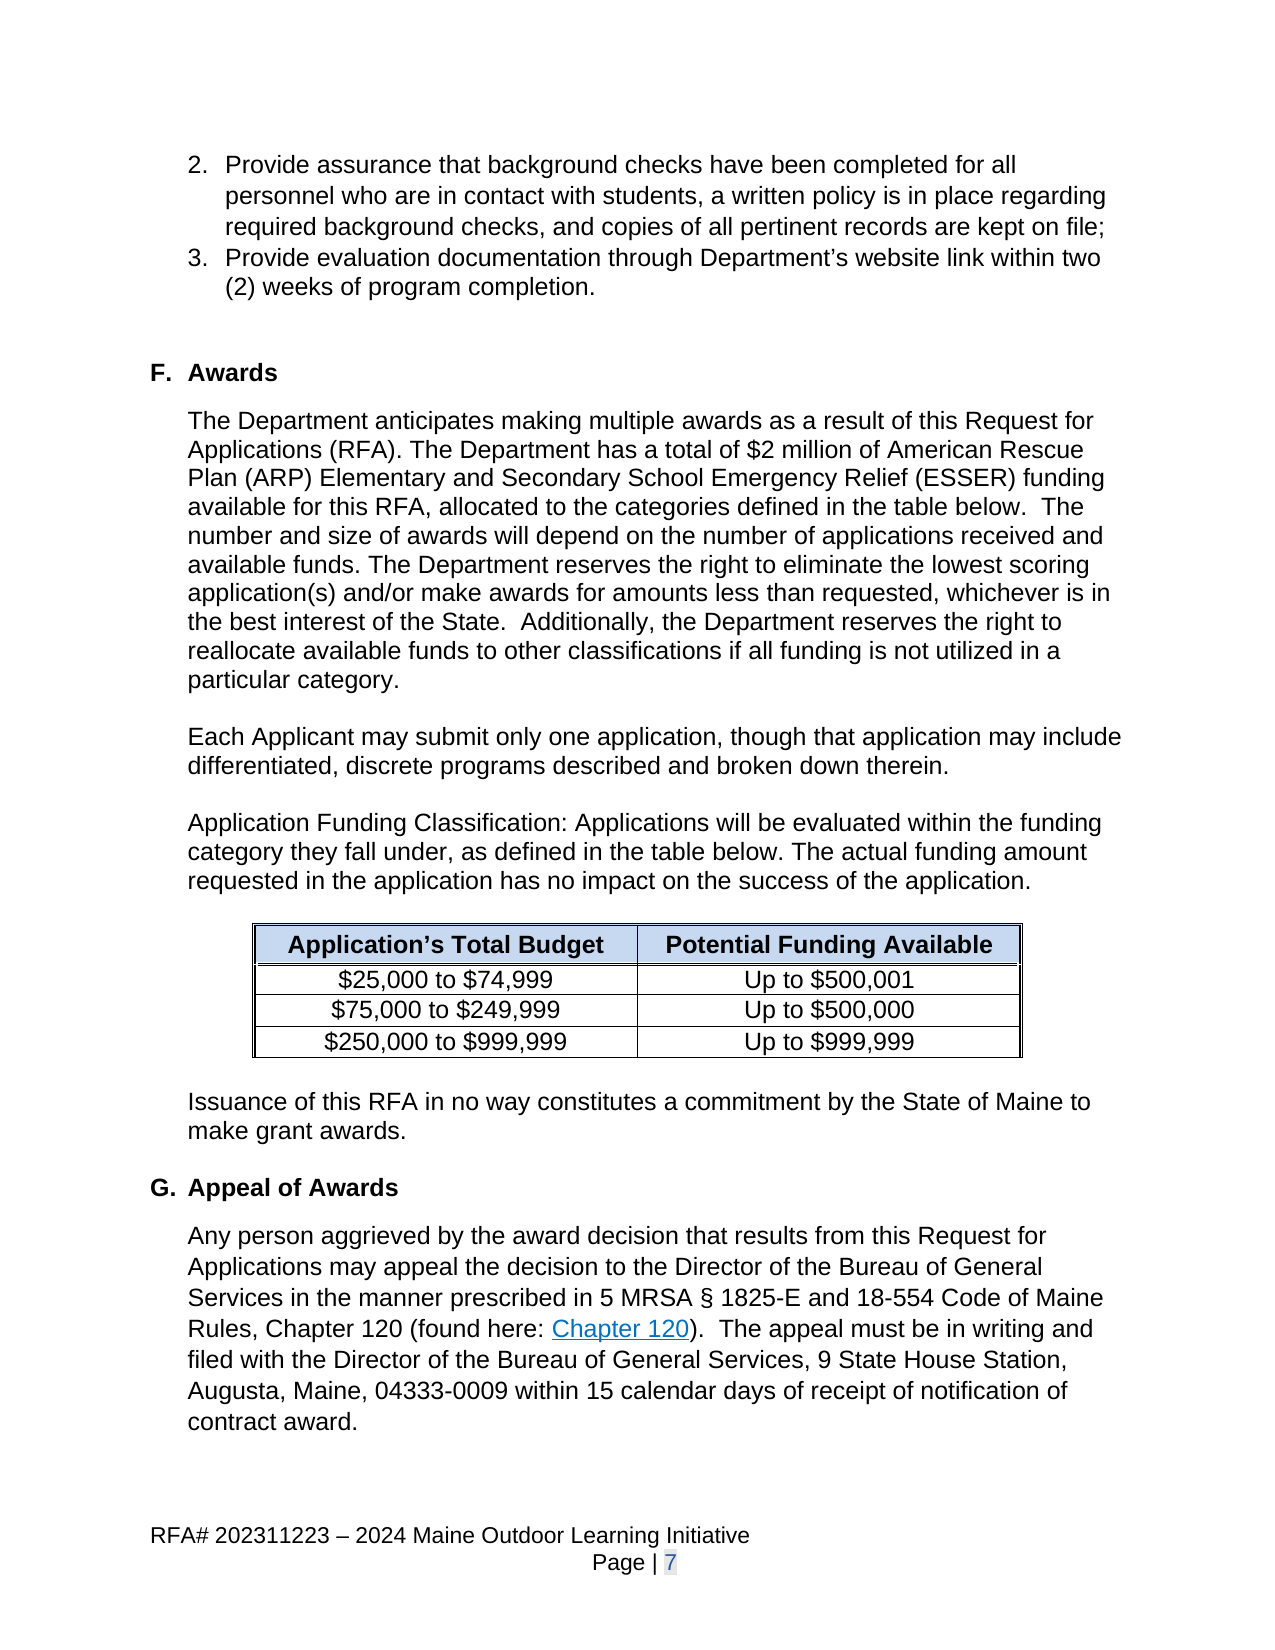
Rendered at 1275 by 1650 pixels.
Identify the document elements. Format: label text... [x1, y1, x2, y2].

table_header Potential Funding Available [638, 926, 1019, 962]
table_cell Up to $500,000 [638, 995, 1019, 1026]
text The Department anticipates making multiple awards as a result of this Request for Applications (RFA). The Department has a total of $2 million of American Rescue Plan (ARP) Elementary and Secondary School Emergency Relief (ESSER) funding available for this RFA, allocated to the categories defined in the table below. The number and size of awards will depend on the number of applications received and available funds. The Department reserves the right to eliminate the lowest scoring application(s) and/or make awards for amounts less than requested, whichever is in the best interest of the State. Additionally, the Department reserves the right to reallocate available funds to other classifications if all funding is not utilized in a particular category. [187, 406, 1125, 693]
list Provide assurance that background checks have been completed for all personnel who are in contact with students, a written policy is in place regarding required background checks, and copies of all pertinent records are kept on file; [187, 150, 1125, 241]
list Appeal of Awards [150, 1173, 1125, 1202]
table_cell $250,000 to $999,999 [256, 1027, 637, 1057]
list Provide evaluation documentation through Department’s website link within two (2) weeks of program completion. [187, 243, 1125, 301]
table_cell $25,000 to $74,999 [256, 963, 637, 994]
text Any person aggrieved by the award decision that results from this Request for Applications may appeal the decision to the Director of the Bureau of General Services in the manner prescribed in 5 MRSA § 1825-E and 18-554 Code of Maine Rules, Chapter 120 (found here: Chapter 120). The appeal must be in writing and filed with the Director of the Bureau of General Services, 9 State House Station, Augusta, Maine, 04333-0009 within 15 calendar days of receipt of notification of contract award. [187, 1221, 1125, 1436]
text Application Funding Classification: Applications will be evaluated within the funding category they fall under, as defined in the table below. The actual funding amount requested in the application has no impact on the success of the application. [187, 808, 1125, 894]
text Issuance of this RFA in no way constitutes a commitment by the State of Maine to make grant awards. [187, 1087, 1125, 1144]
list Awards [150, 358, 1125, 387]
table_cell Up to $999,999 [638, 1027, 1019, 1057]
table_cell $75,000 to $249,999 [256, 995, 637, 1026]
text Each Applicant may submit only one application, though that application may include differentiated, discrete programs described and broken down therein. [187, 722, 1125, 779]
table_header Application’s Total Budget [256, 926, 637, 962]
table_cell Up to $500,001 [638, 963, 1020, 994]
